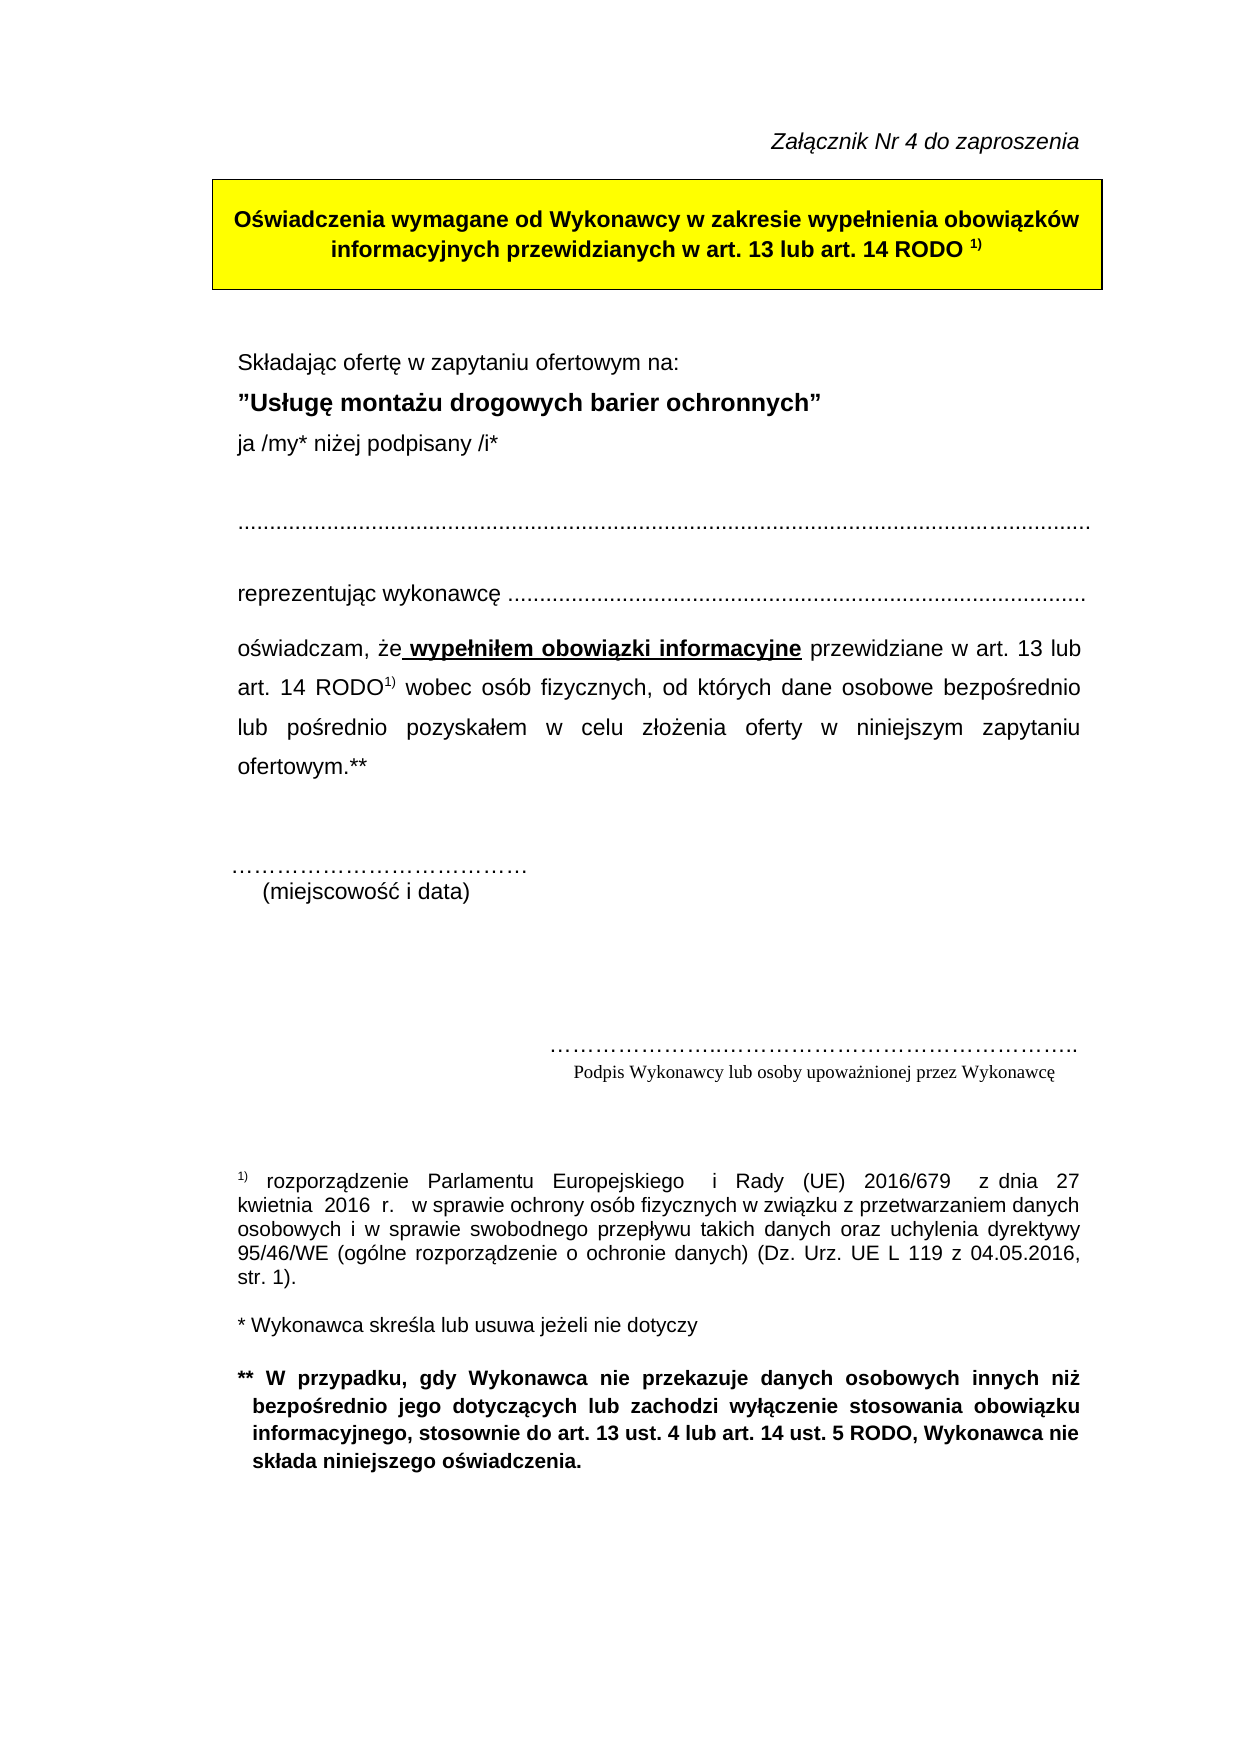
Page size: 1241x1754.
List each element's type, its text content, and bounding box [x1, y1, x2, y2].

text * Wykonawca skreśla lub usuwa jeżeli nie dotyczy [237, 1313, 1093, 1337]
text ”Usługę montażu drogowych barier ochronnych” [237, 388, 1093, 417]
text oświadczam, że wypełniłem obowiązki informacyjne przewidziane w art. 13 lub art. 14 RODO1) wobec osób fizycznych, od których dane osobowe bezpośrednio lub pośrednio pozyskałem w celu złożenia oferty w niniejszym zapytaniu ofertowym.** [237, 635, 1081, 779]
text ………………………………… [148, 852, 1093, 878]
text ...................................................................................................................................... [237, 508, 1093, 534]
text Podpis Wykonawcy lub osoby upoważnionej przez Wykonawcę [148, 1061, 1093, 1082]
text …………………..……………………………………….. [148, 1031, 1093, 1058]
text Składając ofertę w zapytaniu ofertowym na: [237, 349, 1093, 375]
text Załącznik Nr 4 do zaproszenia [148, 128, 1079, 154]
text ** W przypadku, gdy Wykonawca nie przekazuje danych osobowych innych niż bezpośrednio jego dotyczących lub zachodzi wyłączenie stosowania obowiązku informacyjnego, stosownie do art. 13 ust. 4 lub art. 14 ust. 5 RODO, Wykonawca nie składa niniejszego oświadczenia. [237, 1366, 1081, 1472]
text 1) rozporządzenie Parlamentu Europejskiego i Rady (UE) 2016/679 z dnia 27 kwietnia 2016 r. w sprawie ochrony osób fizycznych w związku z przetwarzaniem danych osobowych i w sprawie swobodnego przepływu takich danych oraz uchylenia dyrektywy 95/46/WE (ogólne rozporządzenie o ochronie danych) (Dz. Urz. UE L 119 z 04.05.2016, str. 1). [237, 1169, 1081, 1289]
text (miejscowość i data) [148, 878, 1093, 904]
text reprezentując wykonawcę ........................................................................................... [237, 579, 1093, 606]
text ja /my* niżej podpisany /i* [237, 430, 1093, 456]
